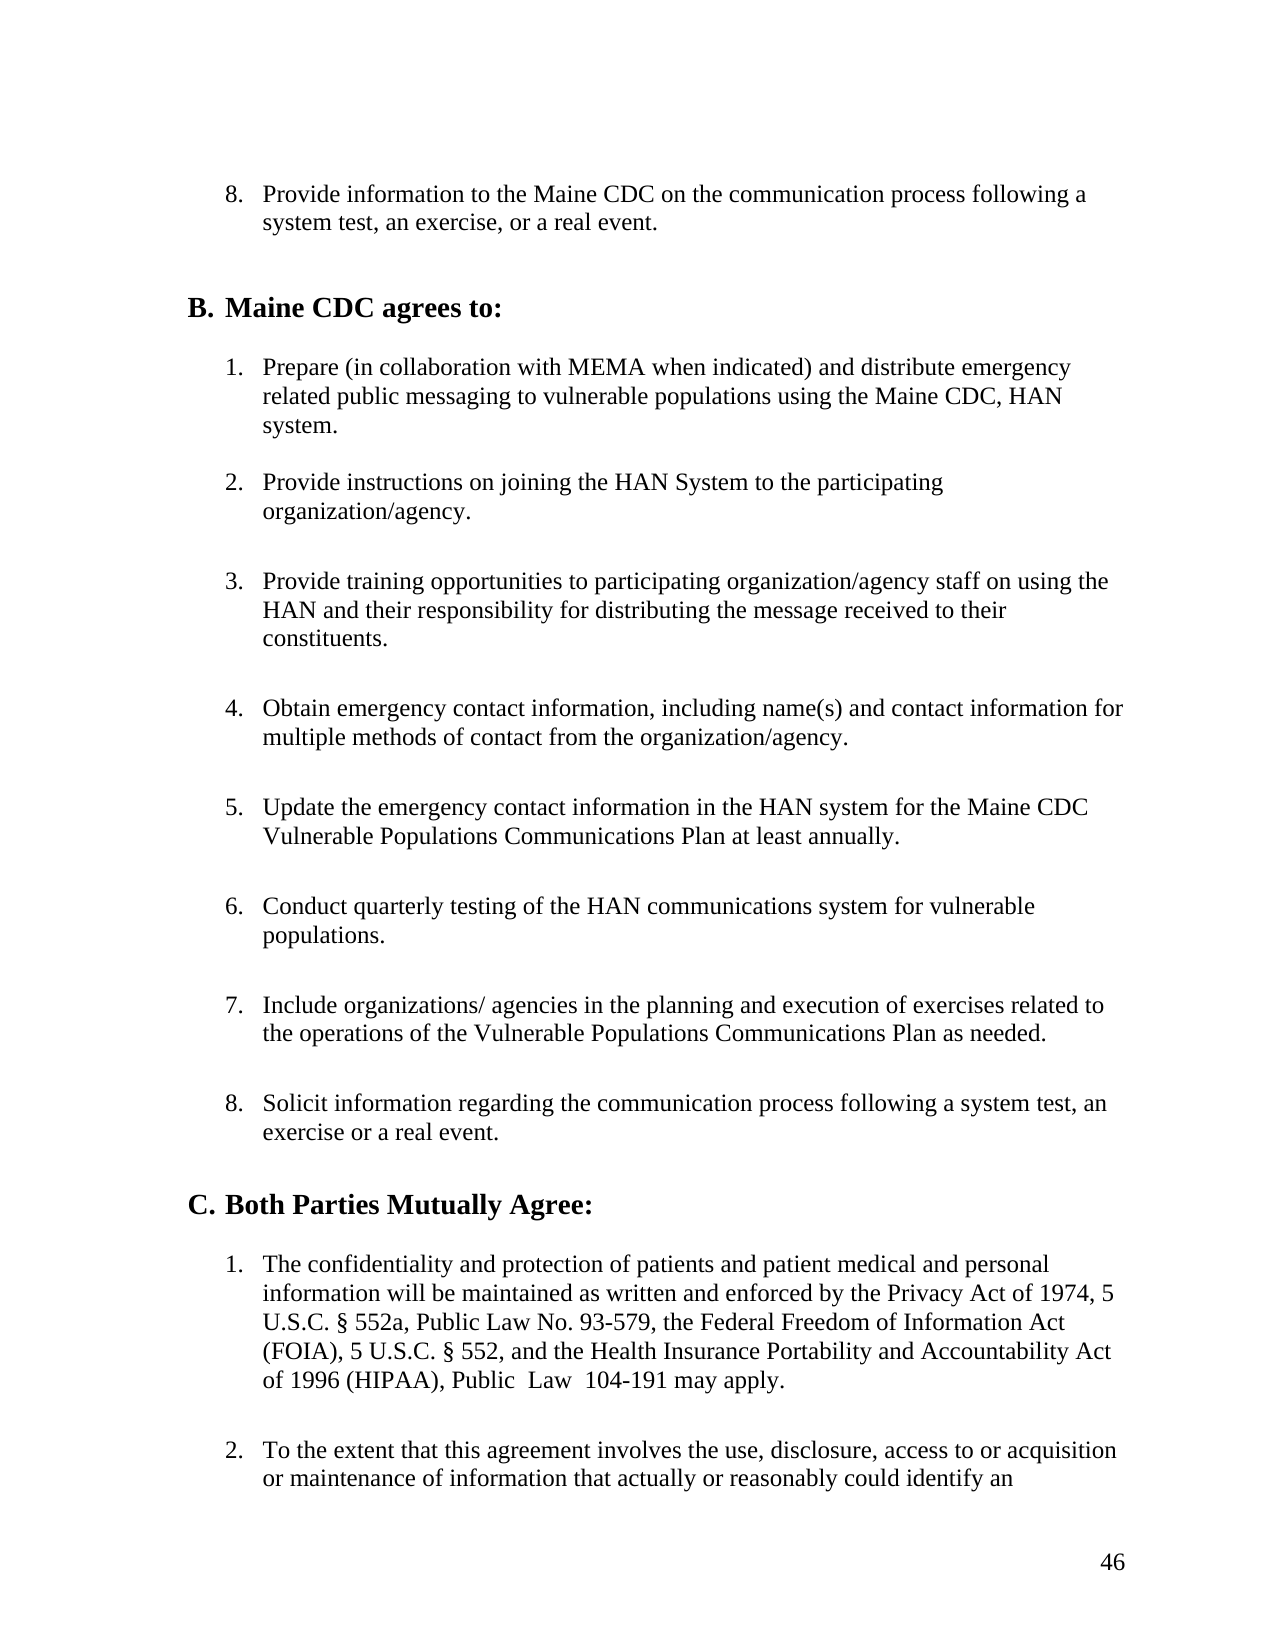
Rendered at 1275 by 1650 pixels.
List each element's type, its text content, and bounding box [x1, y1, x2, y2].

list Include organizations/ agencies in the planning and execution of exercises related to the operations of the Vulnerable Populations Communications Plan as needed. [225, 990, 1125, 1047]
list Solicit information regarding the communication process following a system test, an exercise or a real event. [225, 1088, 1125, 1146]
list Both Parties Mutually Agree: [187, 1187, 1125, 1221]
list Conduct quarterly testing of the HAN communications system for vulnerable populations. [225, 891, 1125, 948]
list Provide instructions on joining the HAN System to the participating organization/agency. [225, 467, 1125, 525]
list The confidentiality and protection of patients and patient medical and personal information will be maintained as written and enforced by the Privacy Act of 1974, 5 U.S.C. § 552a, Public Law No. 93-579, the Federal Freedom of Information Act (FOIA), 5 U.S.C. § 552, and the Health Insurance Portability and Accountability Act of 1996 (HIPAA), Public Law 104-191 may apply. [225, 1249, 1125, 1393]
list Maine CDC agrees to: [187, 290, 1125, 323]
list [225, 1435, 1125, 1492]
list Provide information to the Maine CDC on the communication process following a system test, an exercise, or a real event. [225, 179, 1125, 236]
list Update the emergency contact information in the HAN system for the Maine CDC Vulnerable Populations Communications Plan at least annually. [225, 792, 1125, 850]
list Obtain emergency contact information, including name(s) and contact information for multiple methods of contact from the organization/agency. [225, 693, 1125, 751]
list Provide training opportunities to participating organization/agency staff on using the HAN and their responsibility for distributing the message received to their constituents. [225, 566, 1125, 652]
list Prepare (in collaboration with MEMA when indicated) and distribute emergency related public messaging to vulnerable populations using the Maine CDC, HAN system. [225, 352, 1125, 438]
